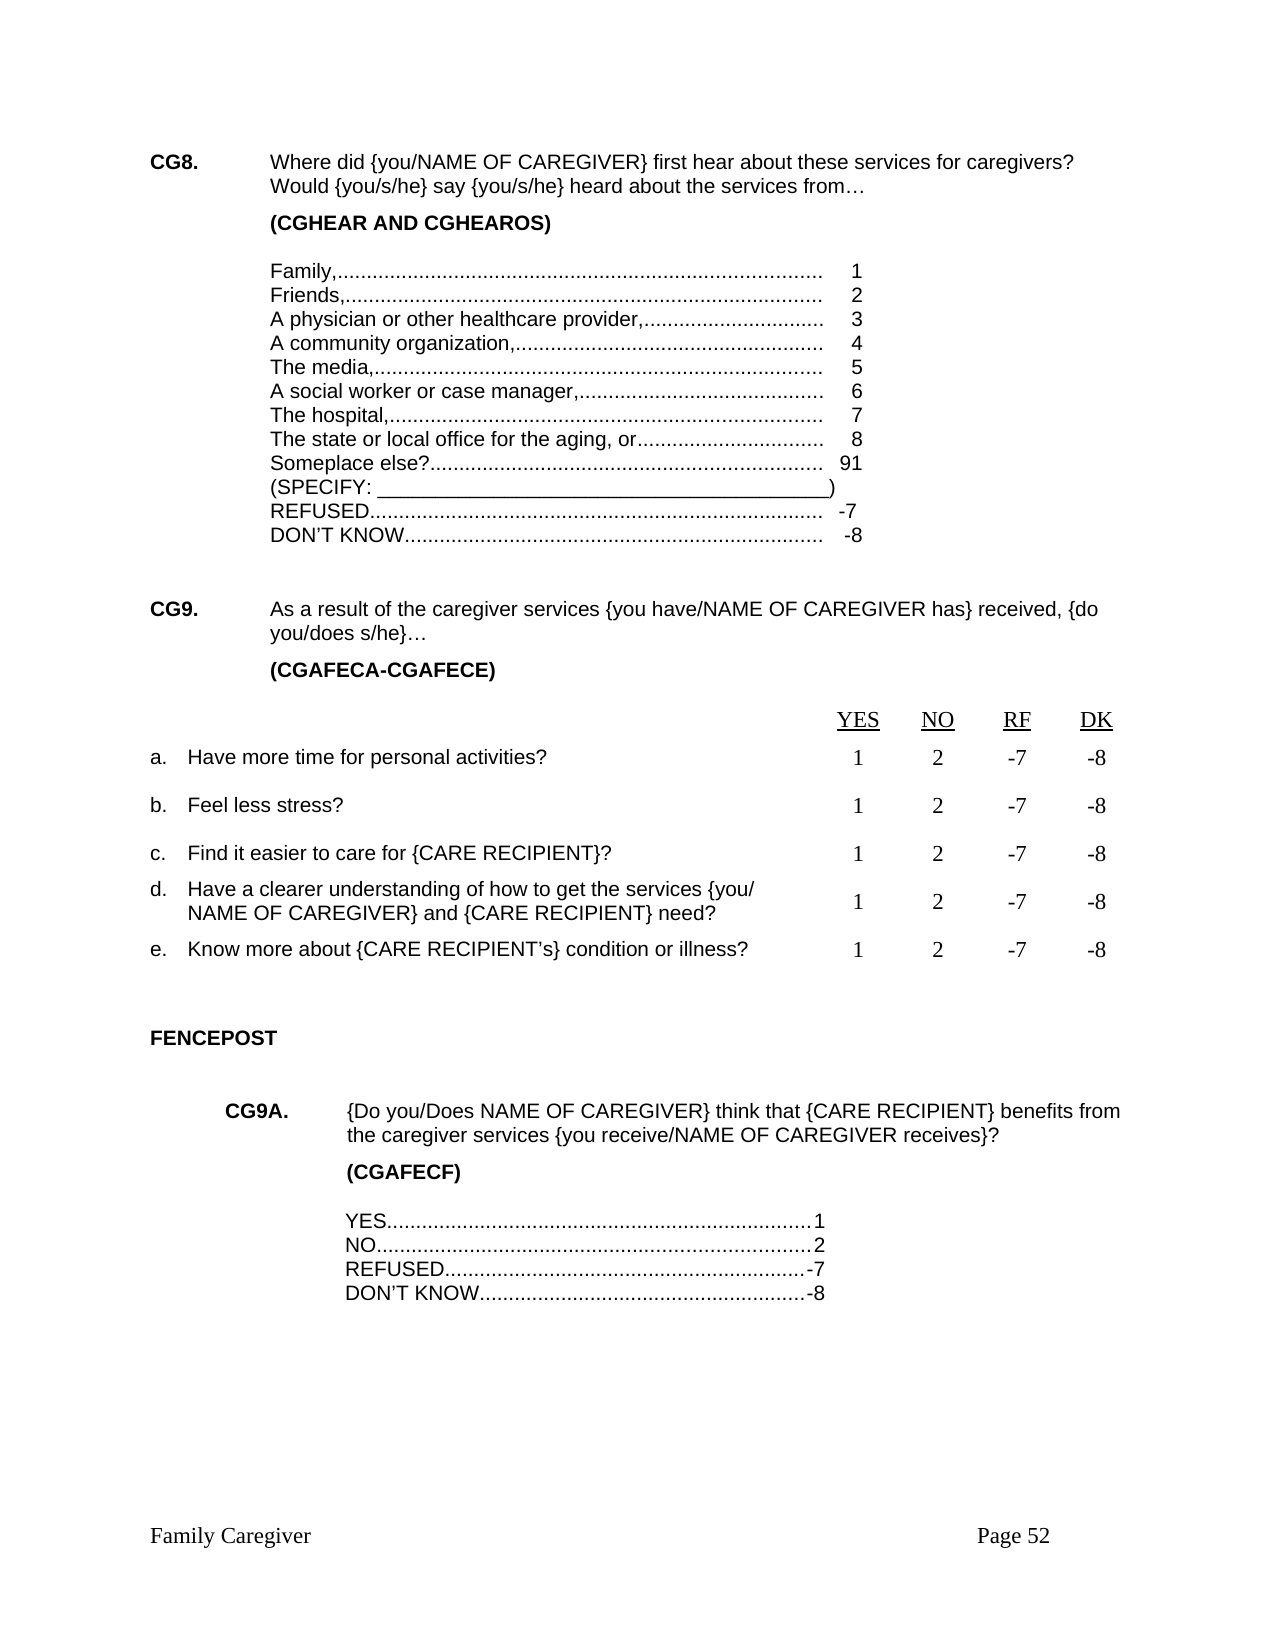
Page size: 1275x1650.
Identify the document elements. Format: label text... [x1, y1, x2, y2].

text The hospital, 7 [270, 403, 1125, 427]
text REFUSED -7 [345, 1257, 825, 1281]
text REFUSED -7 [270, 499, 1125, 523]
text Someplace else? 91 [270, 451, 1125, 475]
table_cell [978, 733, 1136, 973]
text NO 2 [345, 1233, 825, 1257]
text Family, 1 [270, 259, 1125, 283]
text (CGAFECF) [225, 1160, 1125, 1184]
text A community organization, 4 [270, 331, 1125, 355]
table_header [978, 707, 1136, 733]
text FENCEPOST [150, 1024, 1125, 1049]
text CG9. As a result of the caregiver services {you have/NAME OF CAREGIVER has} received, {do you/does s/he}… [150, 597, 1125, 645]
text CG9A. {Do you/Does NAME OF CAREGIVER} think that {CARE RECIPIENT} benefits from the caregiver services {you receive/NAME OF CAREGIVER receives}? [225, 1099, 1125, 1147]
text DON’T KNOW -8 [345, 1281, 825, 1304]
text YES 1 [345, 1209, 825, 1233]
text DON’T KNOW -8 [270, 523, 1125, 547]
text CG8. Where did {you/NAME OF CAREGIVER} first hear about these services for caregivers? Would {you/s/he} say {you/s/he} heard about the services from… [150, 150, 1125, 198]
text Friends, 2 [270, 283, 1125, 307]
text (CGAFECA-CGAFECE) [270, 658, 1125, 682]
text The state or local office for the aging, or 8 [270, 427, 1125, 451]
text The media, 5 [270, 355, 1125, 379]
text A physician or other healthcare provider, 3 [270, 307, 1125, 331]
text A social worker or case manager, 6 [270, 379, 1125, 403]
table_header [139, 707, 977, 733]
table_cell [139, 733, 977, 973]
text (SPECIFY: _______________________________________) [270, 475, 1125, 499]
text (CGHEAR AND CGHEAROS) [270, 210, 1125, 234]
